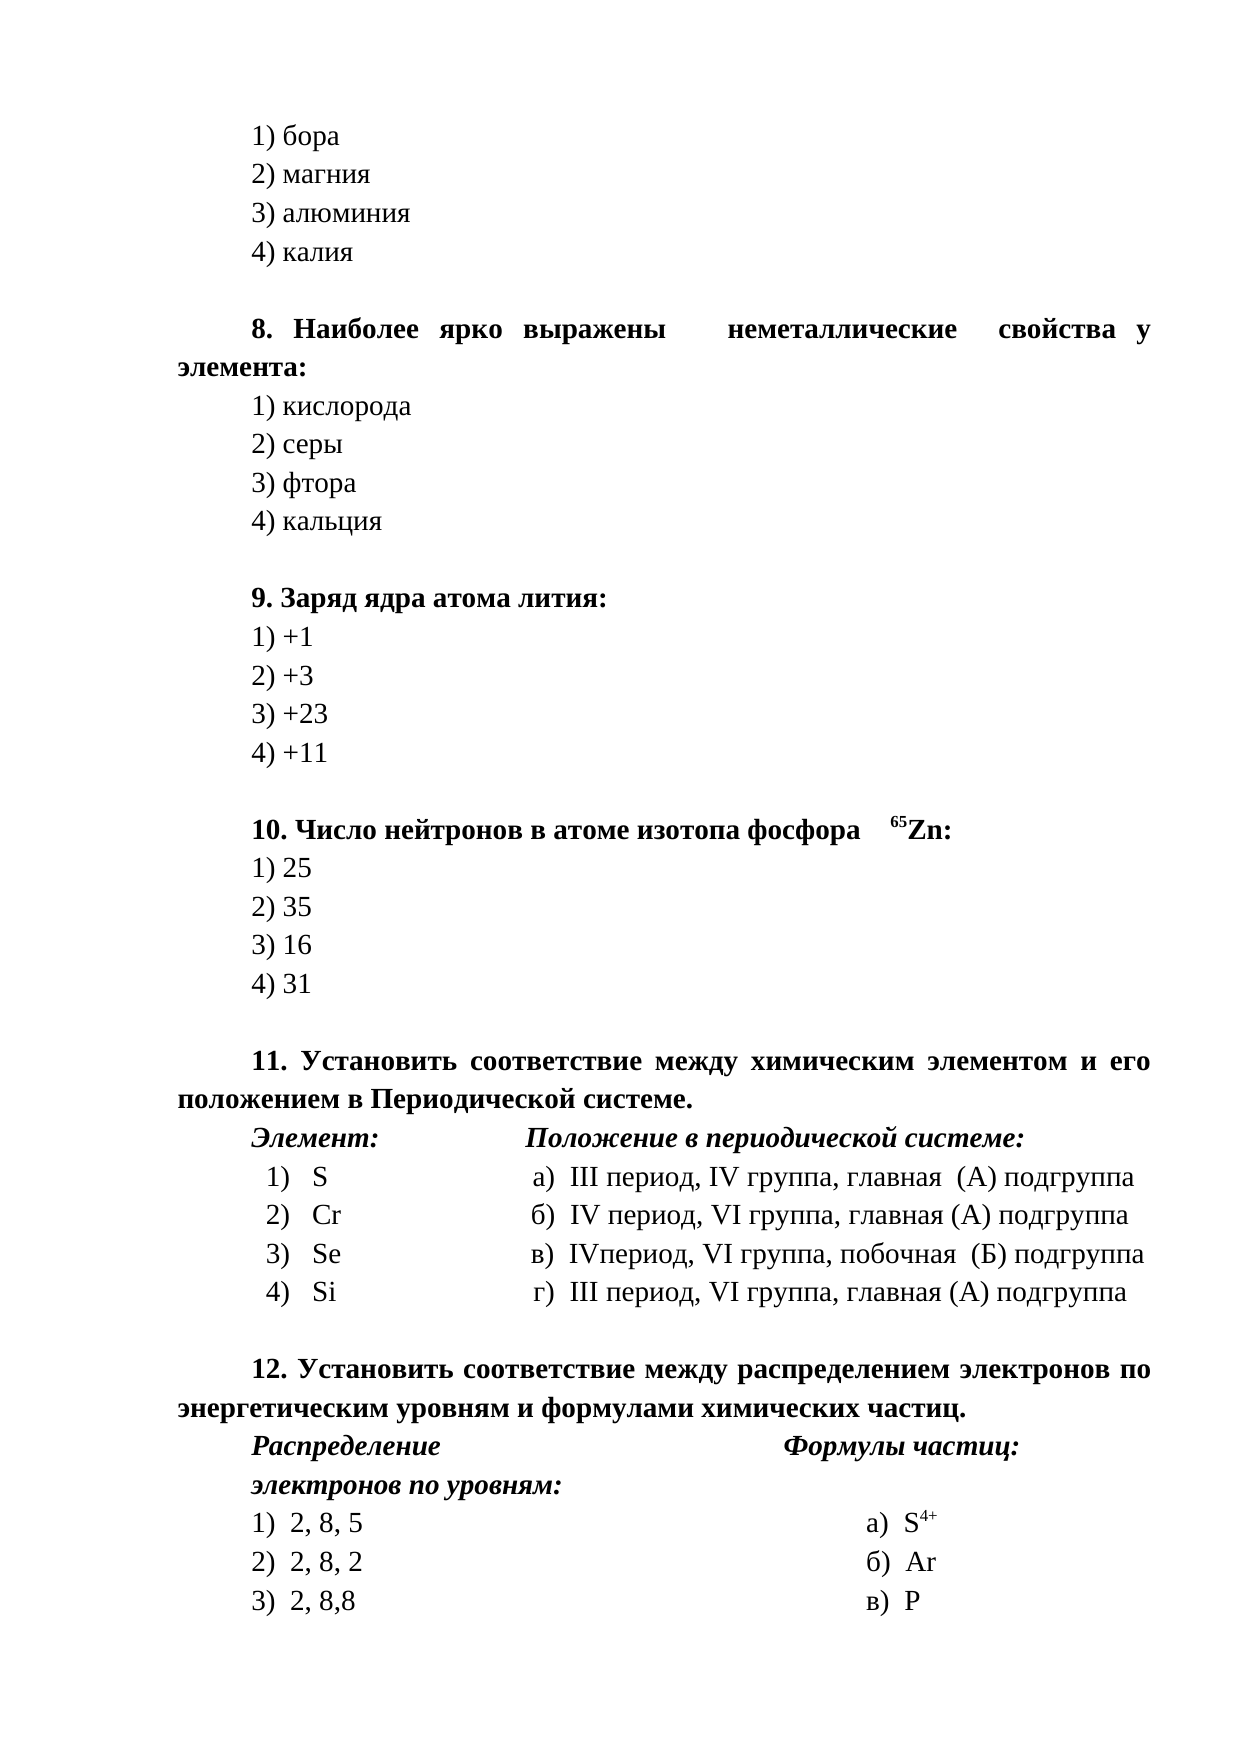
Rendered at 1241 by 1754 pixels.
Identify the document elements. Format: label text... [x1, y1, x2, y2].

text 2) 2, 8, 2 б) Ar [177, 1544, 1152, 1578]
text Распределение Формулы частиц: [177, 1428, 1152, 1462]
text 4) Si г) III период, VI группа, главная (А) подгруппа [177, 1274, 1152, 1308]
text 2) Cr б) IV период, VI группа, главная (А) подгруппа [177, 1197, 1152, 1231]
text 3) 16 [177, 927, 1152, 961]
text 2) +3 [177, 658, 1152, 691]
text 10. Число нейтронов в атоме изотопа фосфора 65Zn: [177, 812, 1152, 845]
text 1) +1 [177, 619, 1152, 653]
text электронов по уровням: [177, 1467, 1152, 1501]
text 3) Se в) IVпериод, VI группа, побочная (Б) подгруппа [177, 1236, 1152, 1269]
text 11. Установить соответствие между химическим элементом и его положением в Периодической системе. [177, 1043, 1152, 1115]
text 3) фтора [177, 465, 1152, 498]
text 4) +11 [177, 735, 1152, 768]
text 1) 25 [177, 850, 1152, 884]
text 1) S а) III период, IV группа, главная (А) подгруппа [177, 1159, 1152, 1192]
text 4) кальция [177, 503, 1152, 537]
text 2) магния [177, 157, 1152, 190]
text 8. Наиболее ярко выражены неметаллические свойства у элемента: [177, 311, 1152, 383]
text 1) бора [177, 118, 1152, 152]
text 3) 2, 8,8 в) P [177, 1583, 1152, 1616]
text 3) алюминия [177, 195, 1152, 229]
text 4) 31 [177, 966, 1152, 999]
text 9. Заряд ядра атома лития: [177, 581, 1152, 614]
text Элемент: Положение в периодической системе: [177, 1120, 1152, 1154]
text 4) калия [177, 234, 1152, 267]
text 2) серы [177, 426, 1152, 460]
text 3) +23 [177, 696, 1152, 730]
text 1) 2, 8, 5 а) S4+ [177, 1506, 1152, 1539]
text 12. Установить соответствие между распределением электронов по энергетическим уровням и формулами химических частиц. [177, 1351, 1152, 1423]
text 1) кислорода [177, 388, 1152, 421]
text 2) 35 [177, 889, 1152, 922]
